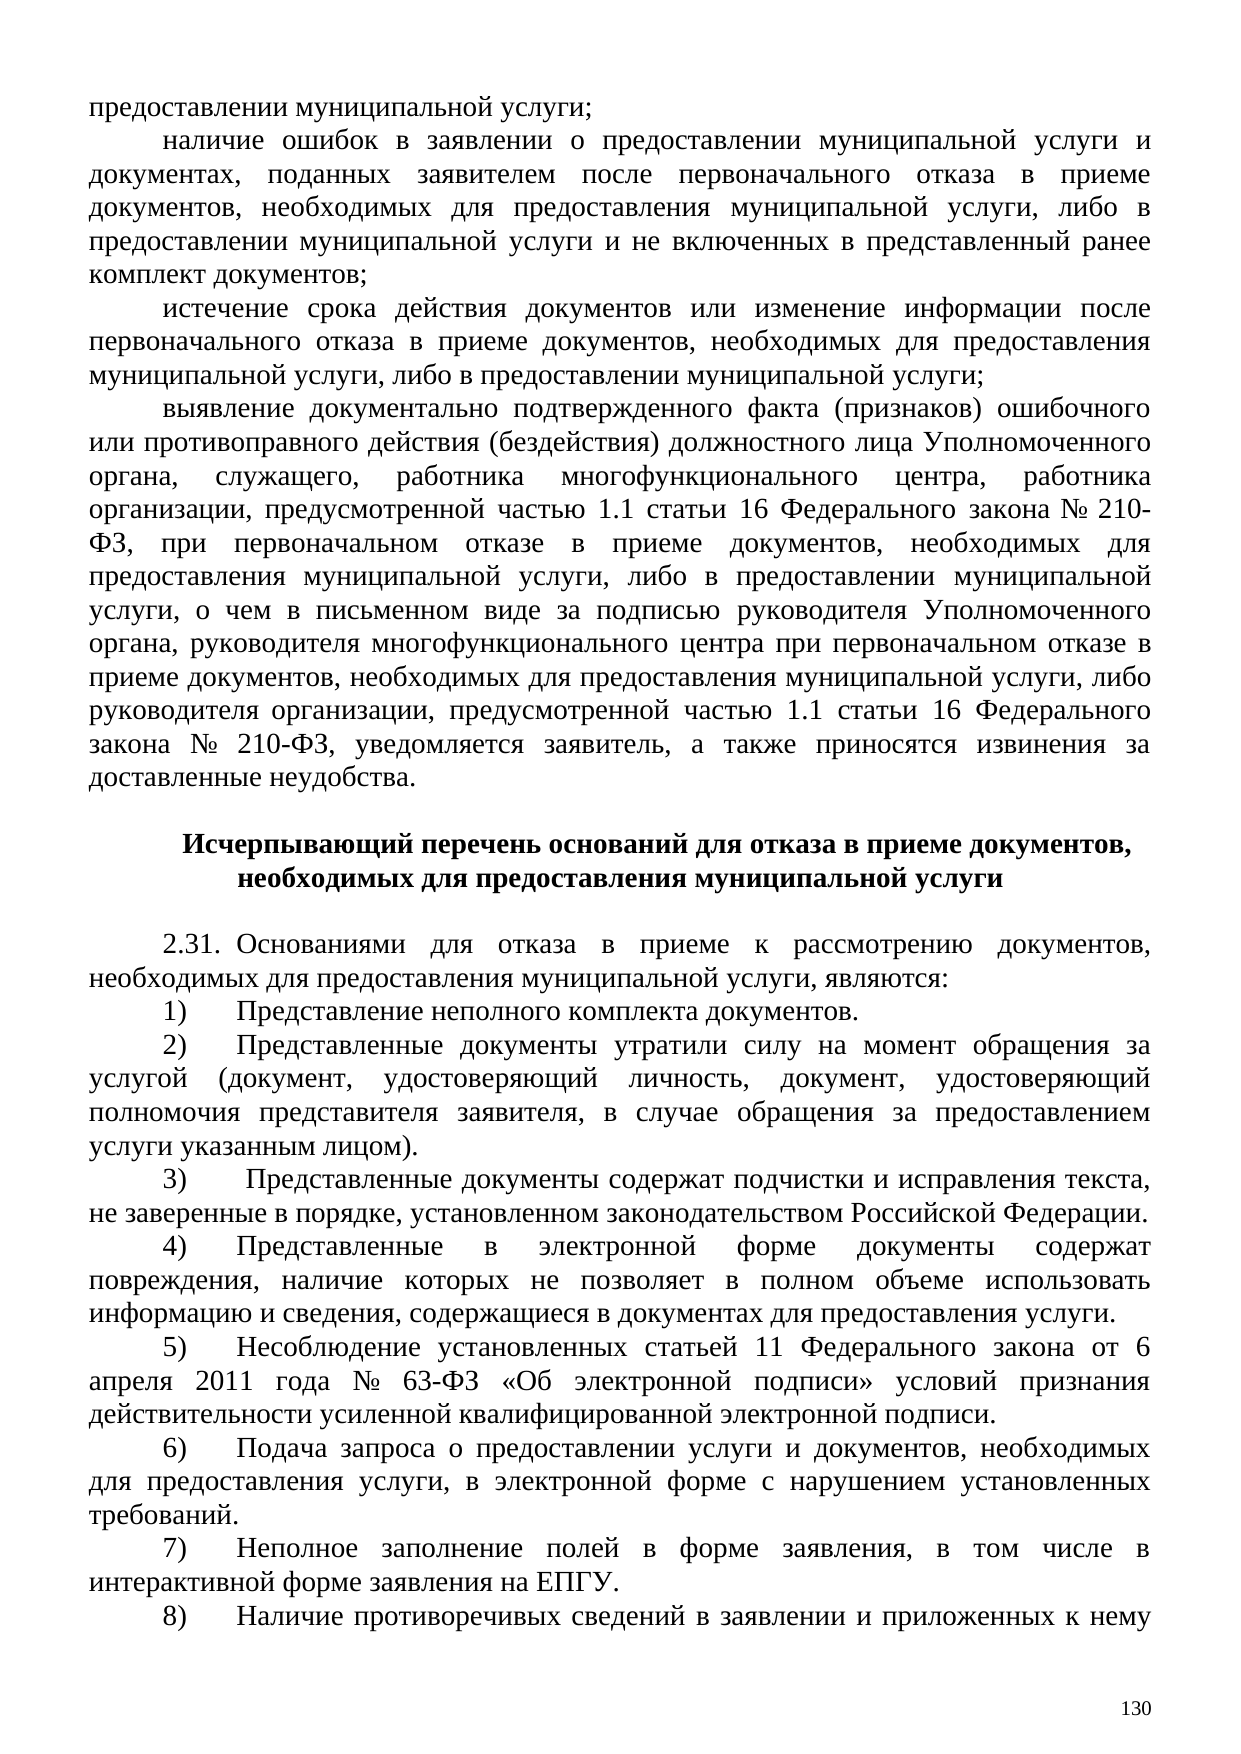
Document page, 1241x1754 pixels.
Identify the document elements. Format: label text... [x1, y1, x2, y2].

list Несоблюдение установленных статьей 11 Федерального закона от 6 апреля 2011 года № 63-ФЗ «Об электронной подписи» условий признания действительности усиленной квалифицированной электронной подписи. [89, 1330, 1151, 1430]
text истечение срока действия документов или изменение информации после первоначального отказа в приеме документов, необходимых для предоставления муниципальной услуги, либо в предоставлении муниципальной услуги; [89, 290, 1151, 391]
list Представленные документы содержат подчистки и исправления текста, не заверенные в порядке, установленном законодательством Российской Федерации. [89, 1162, 1151, 1229]
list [89, 1598, 1151, 1632]
text наличие ошибок в заявлении о предоставлении муниципальной услуги и документах, поданных заявителем после первоначального отказа в приеме документов, необходимых для предоставления муниципальной услуги, либо в предоставлении муниципальной услуги и не включенных в представленный ранее комплект документов; [89, 122, 1151, 290]
list Представление неполного комплекта документов. [89, 994, 1151, 1027]
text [89, 89, 1151, 122]
list Основаниями для отказа в приеме к рассмотрению документов, необходимых для предоставления муниципальной услуги, являются: [89, 927, 1151, 994]
text выявление документально подтвержденного факта (признаков) ошибочного или противоправного действия (бездействия) должностного лица Уполномоченного органа, служащего, работника многофункционального центра, работника организации, предусмотренной частью 1.1 статьи 16 Федерального закона № 210-ФЗ, при первоначальном отказе в приеме документов, необходимых для предоставления муниципальной услуги, либо в предоставлении муниципальной услуги, о чем в письменном виде за подписью руководителя Уполномоченного органа, руководителя многофункционального центра при первоначальном отказе в приеме документов, необходимых для предоставления муниципальной услуги, либо руководителя организации, предусмотренной частью 1.1 статьи 16 Федерального закона № 210-ФЗ, уведомляется заявитель, а также приносятся извинения за доставленные неудобства. [89, 391, 1151, 793]
list Неполное заполнение полей в форме заявления, в том числе в интерактивной форме заявления на ЕПГУ. [89, 1531, 1151, 1598]
list Представленные документы утратили силу на момент обращения за услугой (документ, удостоверяющий личность, документ, удостоверяющий полномочия представителя заявителя, в случае обращения за предоставлением услуги указанным лицом). [89, 1027, 1151, 1162]
text Исчерпывающий перечень оснований для отказа в приеме документов, необходимых для предоставления муниципальной услуги [89, 827, 1152, 894]
list Представленные в электронной форме документы содержат повреждения, наличие которых не позволяет в полном объеме использовать информацию и сведения, содержащиеся в документах для предоставления услуги. [89, 1229, 1151, 1329]
list Подача запроса о предоставлении услуги и документов, необходимых для предоставления услуги, в электронной форме с нарушением установленных требований. [89, 1430, 1151, 1531]
